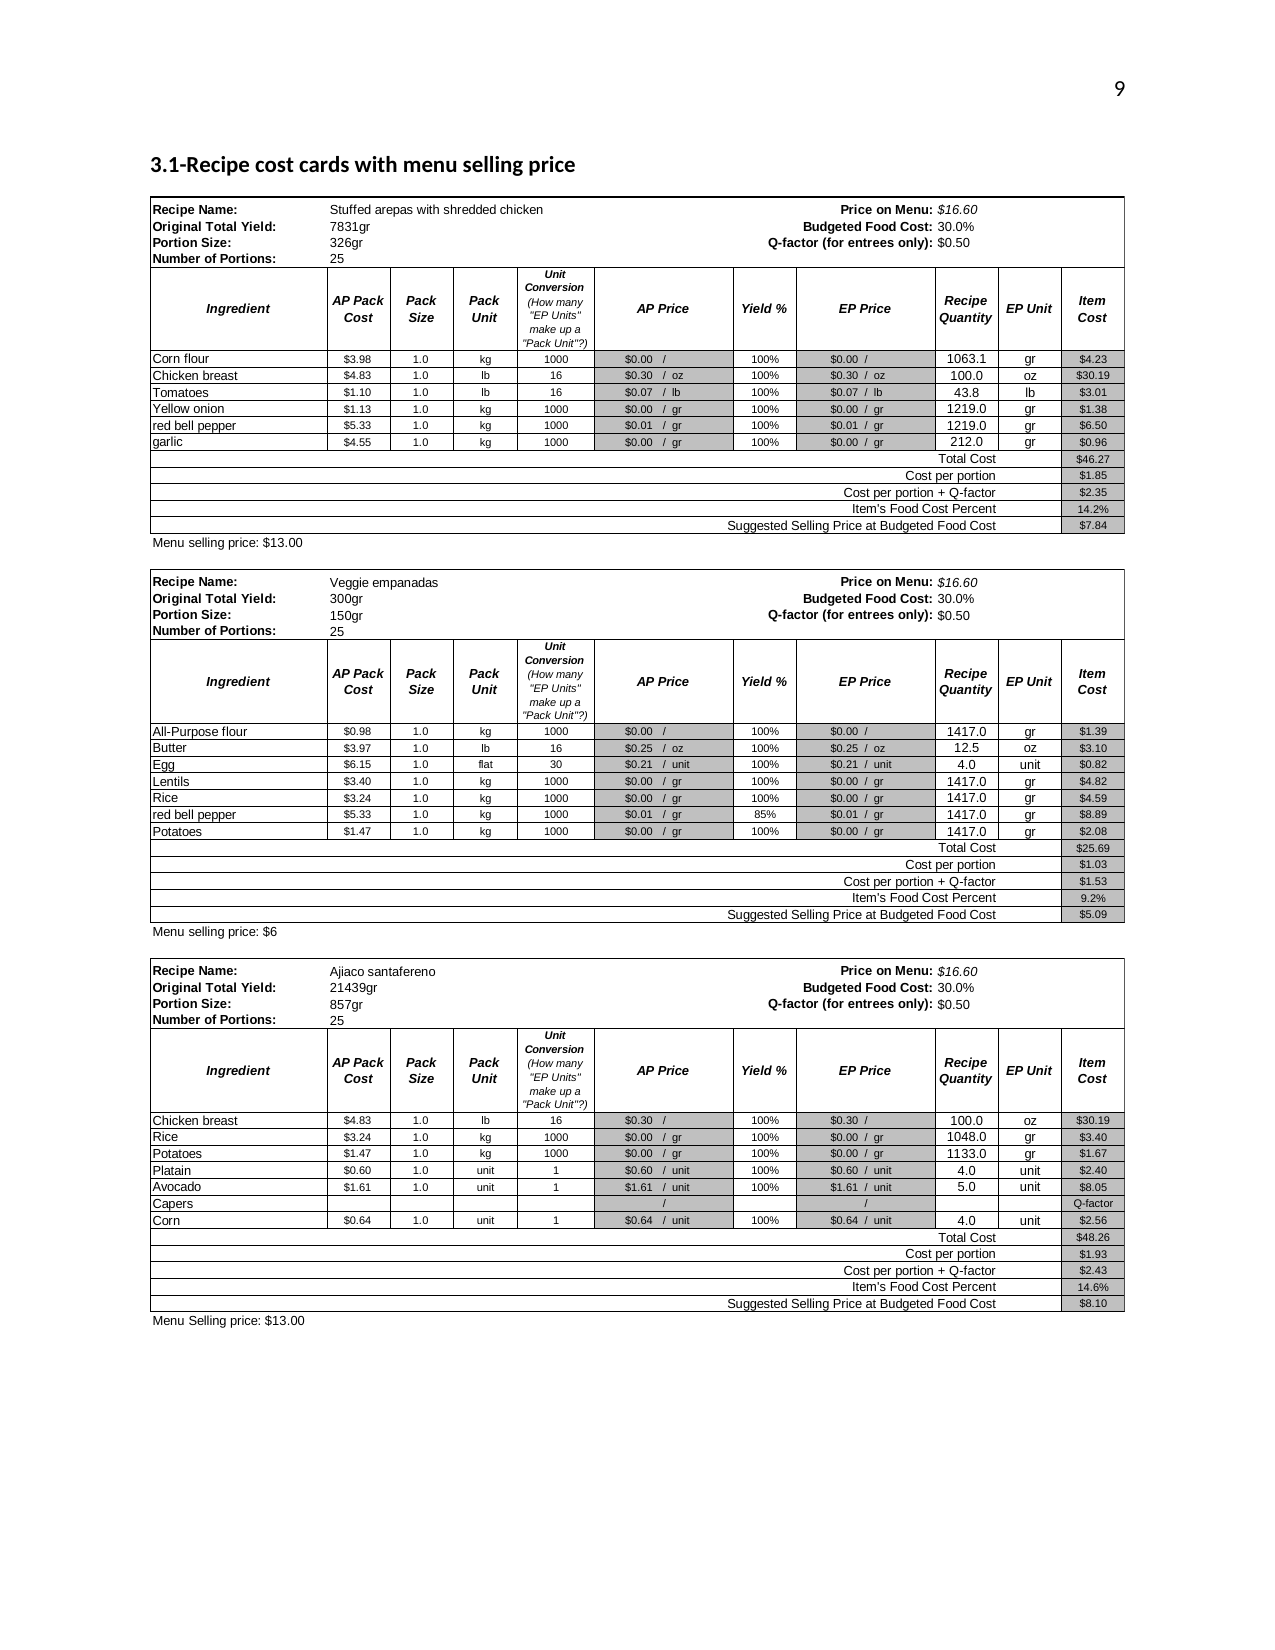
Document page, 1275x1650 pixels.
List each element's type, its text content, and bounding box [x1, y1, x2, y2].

text 3.1-Recipe cost cards with menu selling price [150, 150, 1125, 178]
